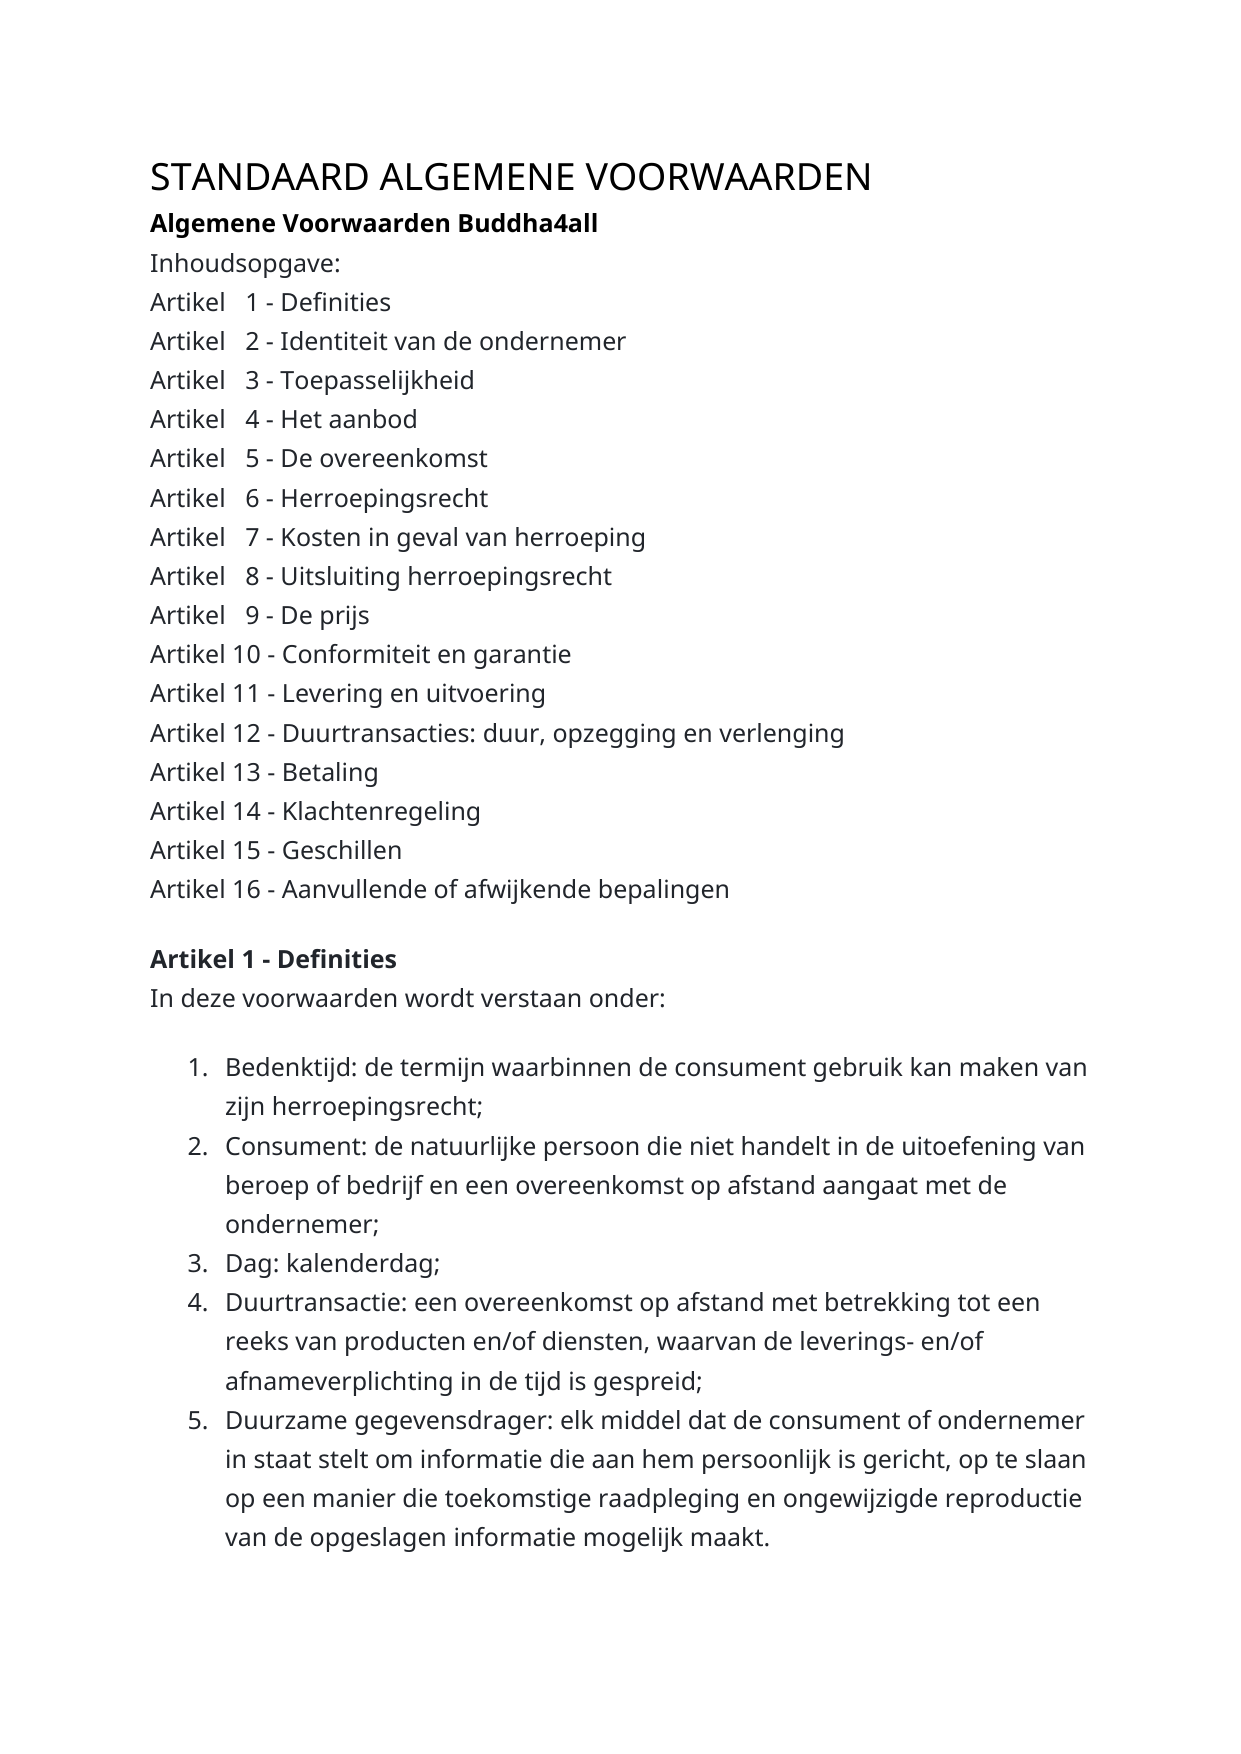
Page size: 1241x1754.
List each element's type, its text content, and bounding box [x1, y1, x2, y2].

text Artikel 9 - De prijs [150, 598, 1090, 632]
list Duurtransactie: een overeenkomst op afstand met betrekking tot een reeks van producten en/of diensten, waarvan de leverings- en/of afnameverplichting in de tijd is gespreid; [187, 1285, 1090, 1397]
text Artikel 5 - De overeenkomst [150, 441, 1090, 475]
text Artikel 13 - Betaling [150, 754, 1090, 788]
text Artikel 14 - Klachtenregeling [150, 794, 1090, 828]
text Artikel 12 - Duurtransacties: duur, opzegging en verlenging [150, 715, 1090, 749]
text Artikel 8 - Uitsluiting herroepingsrecht [150, 559, 1090, 593]
text Artikel 11 - Levering en uitvoering [150, 676, 1090, 710]
text Inhoudsopgave: [150, 245, 1090, 279]
list Dag: kalenderdag; [187, 1246, 1090, 1280]
list Duurzame gegevensdrager: elk middel dat de consument of ondernemer in staat stelt om informatie die aan hem persoonlijk is gericht, op te slaan op een manier die toekomstige raadpleging en ongewijzigde reproductie van de opgeslagen informatie mogelijk maakt. [187, 1402, 1090, 1554]
text In deze voorwaarden wordt verstaan onder: [150, 981, 1090, 1014]
list Consument: de natuurlijke persoon die niet handelt in de uitoefening van beroep of bedrijf en een overeenkomst op afstand aangaat met de ondernemer; [187, 1128, 1090, 1241]
text Artikel 15 - Geschillen [150, 833, 1090, 867]
text Artikel 4 - Het aanbod [150, 402, 1090, 436]
text Artikel 7 - Kosten in geval van herroeping [150, 519, 1090, 553]
text Artikel 1 - Definities [150, 941, 1090, 975]
text Artikel 1 - Definities [150, 284, 1090, 318]
text Artikel 6 - Herroepingsrecht [150, 480, 1090, 514]
text Artikel 2 - Identiteit van de ondernemer [150, 324, 1090, 358]
text Artikel 16 - Aanvullende of afwijkende bepalingen [150, 872, 1090, 906]
list Bedenktijd: de termijn waarbinnen de consument gebruik kan maken van zijn herroepingsrecht; [187, 1050, 1090, 1123]
text STANDAARD ALGEMENE VOORWAARDEN Algemene Voorwaarden Buddha4all [150, 150, 1090, 240]
text Artikel 10 - Conformiteit en garantie [150, 637, 1090, 671]
text Artikel 3 - Toepasselijkheid [150, 363, 1090, 397]
